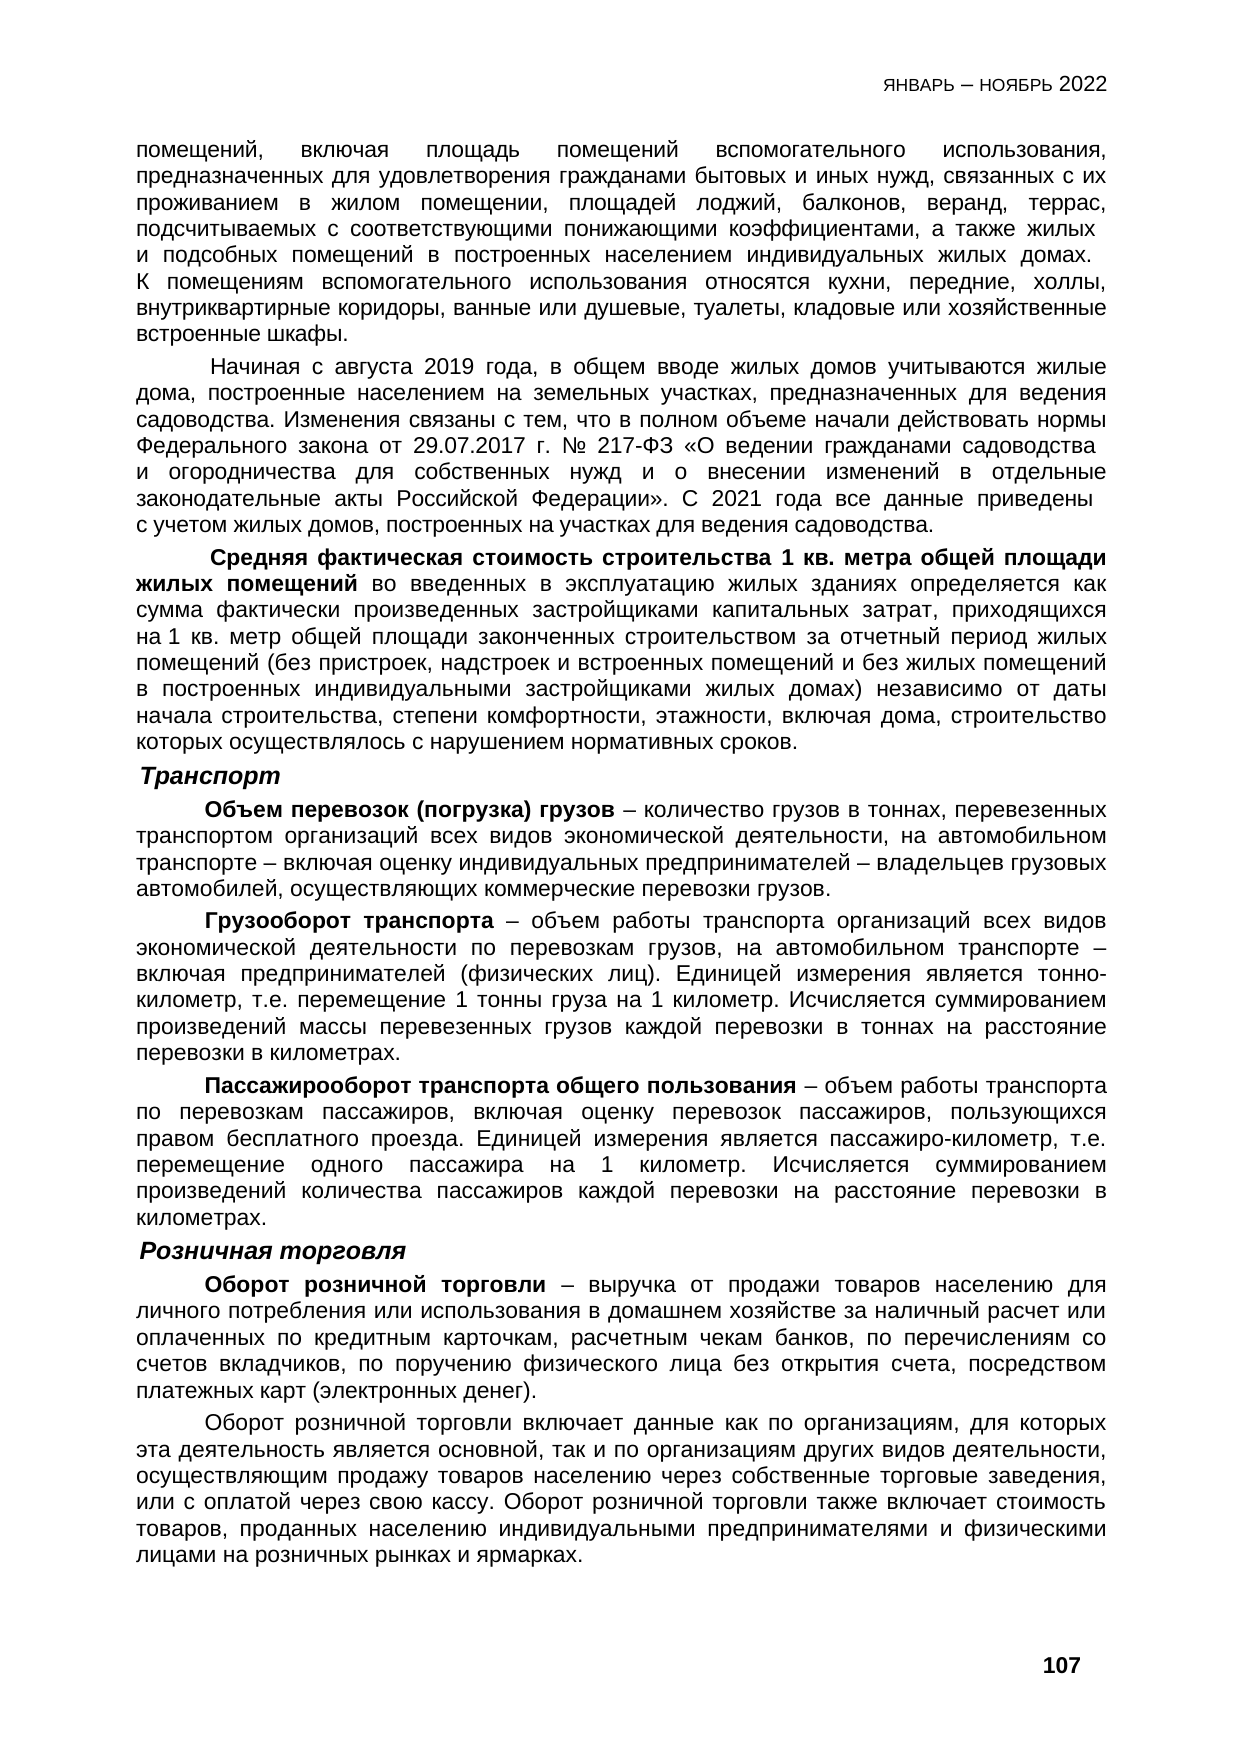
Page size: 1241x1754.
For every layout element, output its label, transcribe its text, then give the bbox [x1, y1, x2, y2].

text Средняя фактическая стоимость строительства 1 кв. метра общей площади жилых помещений во введенных в эксплуатацию жилых зданиях определяется как сумма фактически произведенных застройщиками капитальных затрат, приходящихся на 1 кв. метр общей площади законченных строительством за отчетный период жилых помещений (без пристроек, надстроек и встроенных помещений и без жилых помещений в построенных индивидуальными застройщиками жилых домах) независимо от даты начала строительства, степени комфортности, этажности, включая дома, строительство которых осуществлялось с нарушением нормативных сроков. [136, 544, 1107, 754]
text Грузооборот транспорта – объем работы транспорта организаций всех видов экономической деятельности по перевозкам грузов, на автомобильном транспорте – включая предпринимателей (физических лиц). Единицей измерения является тонно-километр, т.е. перемещение 1 тонны груза на 1 километр. Исчисляется суммированием произведений массы перевезенных грузов каждой перевозки в тоннах на расстояние перевозки в километрах. [136, 907, 1107, 1066]
text Оборот розничной торговли включает данные как по организациям, для которых эта деятельность является основной, так и по организациям других видов деятельности, осуществляющим продажу товаров населению через собственные торговые заведения, или с оплатой через свою кассу. Оборот розничной торговли также включает стоимость товаров, проданных населению индивидуальными предпринимателями и физическими лицами на розничных рынках и ярмарках. [136, 1409, 1107, 1567]
text Транспорт [136, 761, 1107, 789]
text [136, 136, 1107, 347]
text Объем перевозок (погрузка) грузов – количество грузов в тоннах, перевезенных транспортом организаций всех видов экономической деятельности, на автомобильном транспорте – включая оценку индивидуальных предпринимателей – владельцев грузовых автомобилей, осуществляющих коммерческие перевозки грузов. [136, 796, 1107, 901]
text Оборот розничной торговли – выручка от продажи товаров населению для личного потребления или использования в домашнем хозяйстве за наличный расчет или оплаченных по кредитным карточкам, расчетным чекам банков, по перечислениям со счетов вкладчиков, по поручению физического лица без открытия счета, посредством платежных карт (электронных денег). [136, 1271, 1107, 1403]
text Розничная торговля [136, 1236, 1107, 1265]
text Пассажирооборот транспорта общего пользования – объем работы транспорта по перевозкам пассажиров, включая оценку перевозок пассажиров, пользующихся правом бесплатного проезда. Единицей измерения является пассажиро-километр, т.е. перемещение одного пассажира на 1 километр. Исчисляется суммированием произведений количества пассажиров каждой перевозки на расстояние перевозки в километрах. [136, 1072, 1107, 1230]
text Начиная с августа 2019 года, в общем вводе жилых домов учитываются жилые дома, построенные населением на земельных участках, предназначенных для ведения садоводства. Изменения связаны с тем, что в полном объеме начали действовать нормы Федерального закона от 29.07.2017 г. № 217-ФЗ «О ведении гражданами садоводства и огородничества для собственных нужд и о внесении изменений в отдельные законодательные акты Российской Федерации». С 2021 года все данные приведены с учетом жилых домов, построенных на участках для ведения садоводства. [136, 353, 1107, 537]
